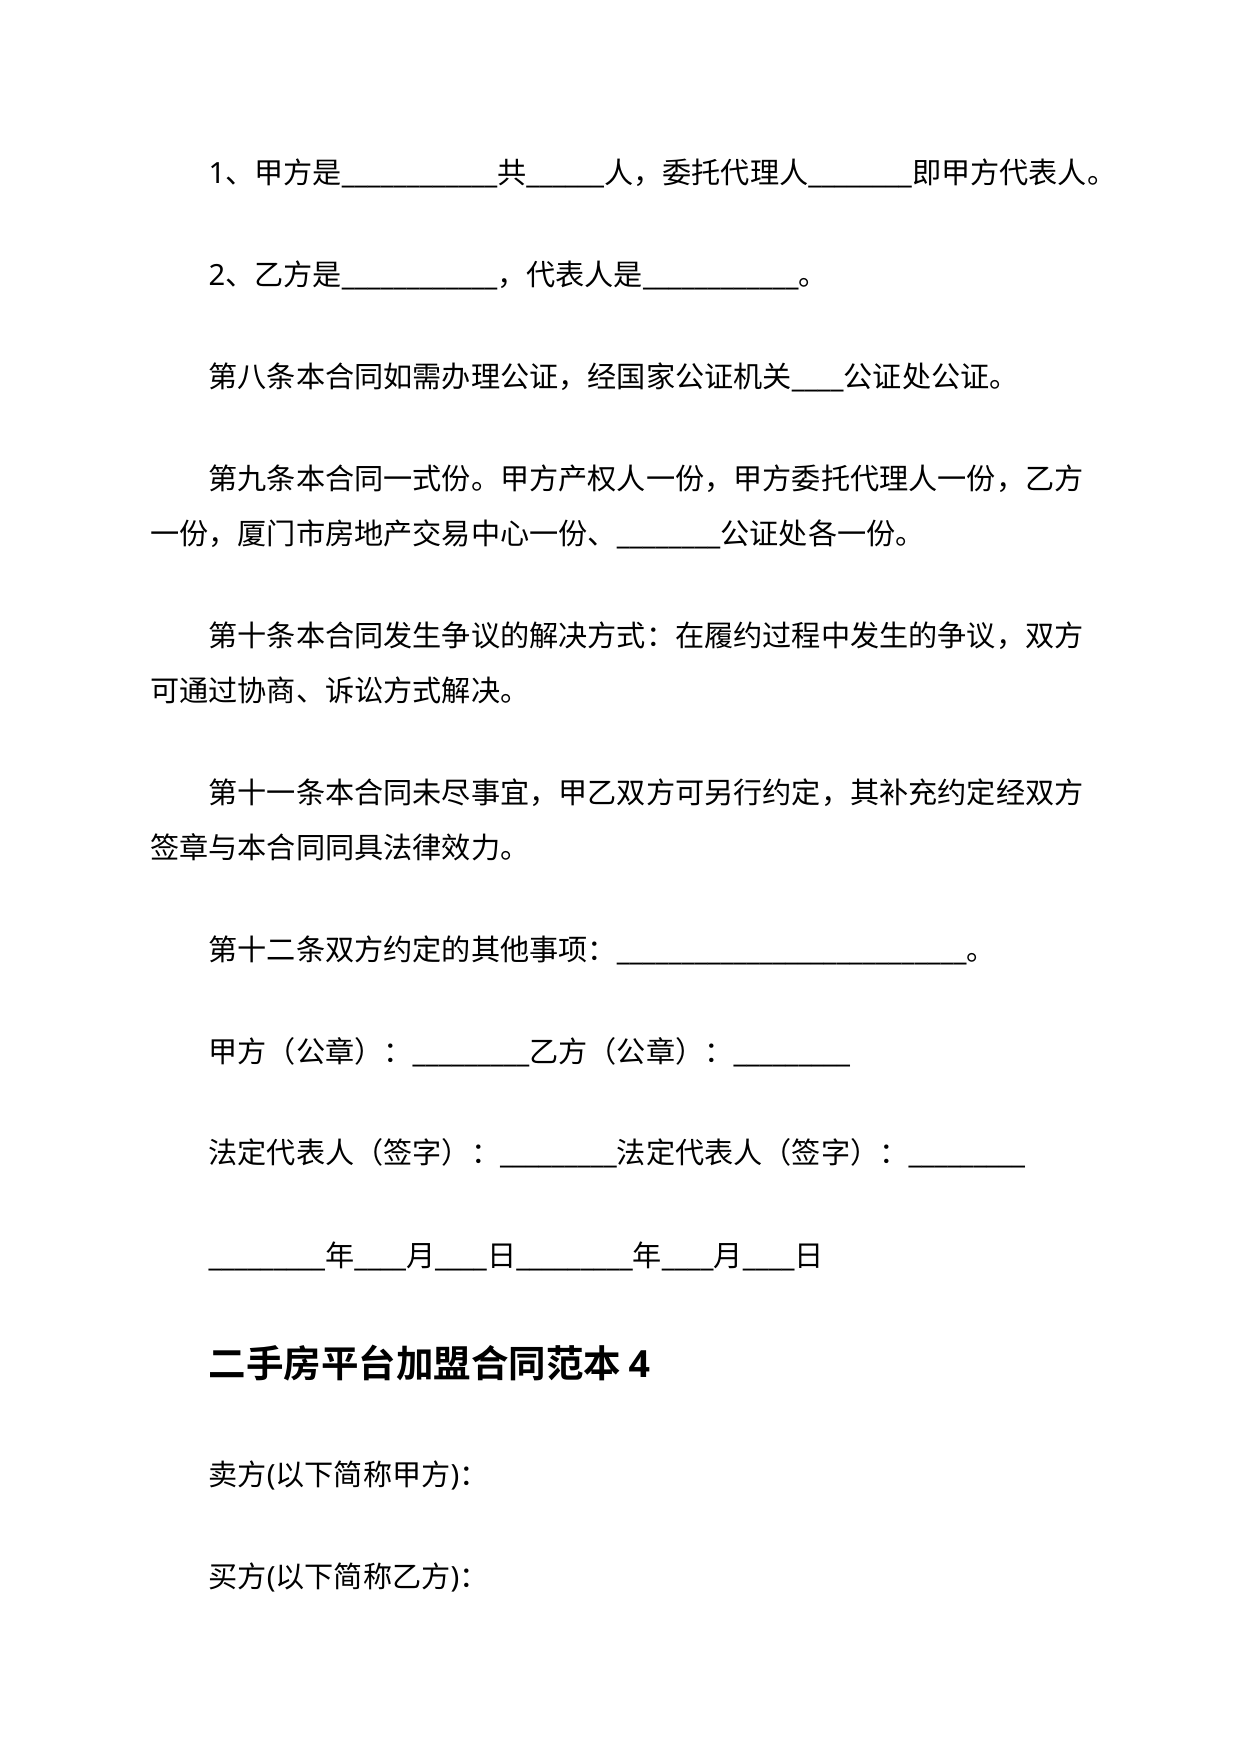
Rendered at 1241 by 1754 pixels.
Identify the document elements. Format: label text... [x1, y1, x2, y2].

text 1、甲方是____________共______人，委托代理人________即甲方代表人。 [150, 150, 1090, 192]
text 2、乙方是____________，代表人是____________。 [150, 252, 1090, 294]
text 第九条本合同一式份。甲方产权人一份，甲方委托代理人一份，乙方一份，厦门市房地产交易中心一份、________公证处各一份。 [150, 456, 1090, 553]
text 二手房平台加盟合同范本4 [150, 1334, 1090, 1388]
text 第十一条本合同未尽事宜，甲乙双方可另行约定，其补充约定经双方签章与本合同同具法律效力。 [150, 769, 1090, 867]
text 第十条本合同发生争议的解决方式：在履约过程中发生的争议，双方可通过协商、诉讼方式解决。 [150, 613, 1090, 710]
text 甲方（公章）：_________乙方（公章）：_________ [150, 1028, 1090, 1071]
text _________年____月____日_________年____月____日 [150, 1232, 1090, 1274]
text 法定代表人（签字）：_________法定代表人（签字）：_________ [150, 1130, 1090, 1172]
text 卖方(以下简称甲方)： [150, 1452, 1090, 1494]
text 买方(以下简称乙方)： [150, 1554, 1090, 1596]
text 第十二条双方约定的其他事项：___________________________。 [150, 926, 1090, 968]
text 第八条本合同如需办理公证，经国家公证机关____公证处公证。 [150, 354, 1090, 396]
